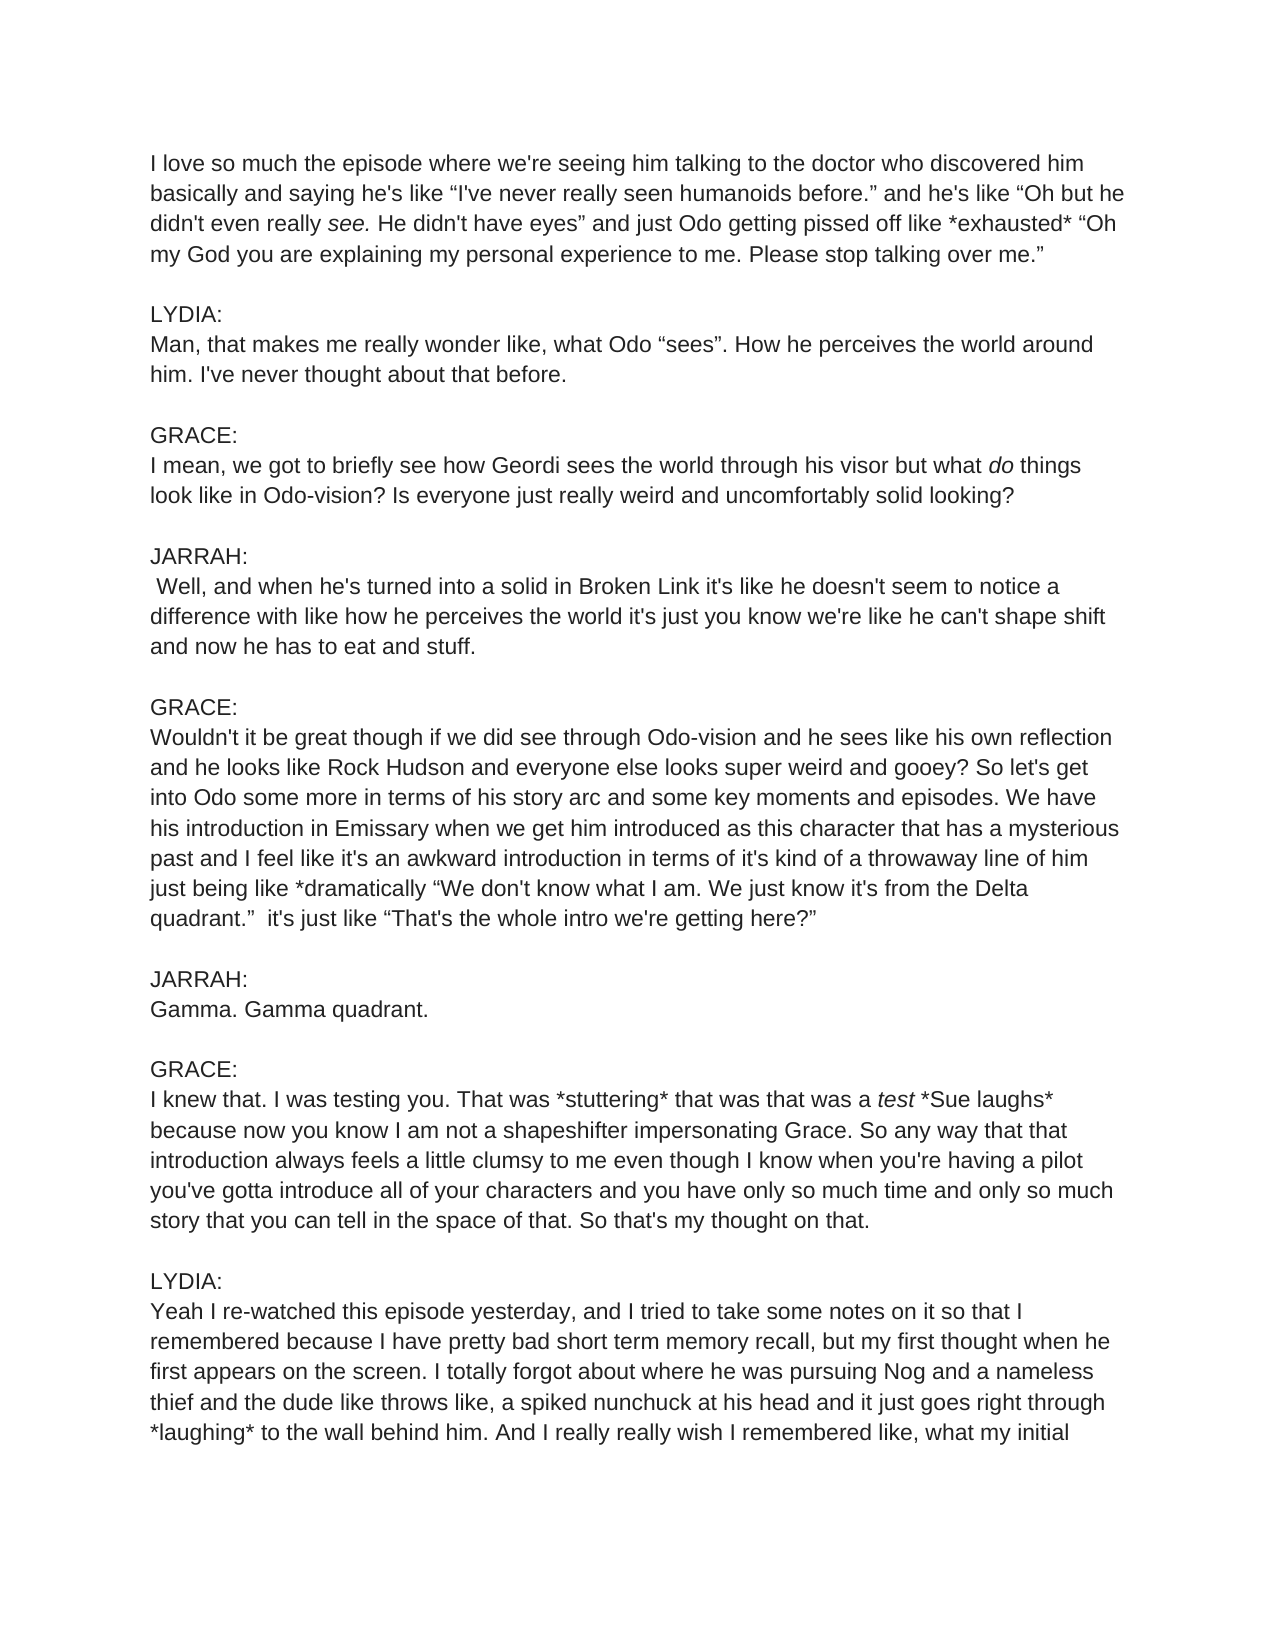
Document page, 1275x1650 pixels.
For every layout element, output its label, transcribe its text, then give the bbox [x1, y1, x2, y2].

text LYDIA: [150, 1268, 1125, 1294]
text JARRAH: [150, 966, 1125, 992]
text Wouldn't it be great though if we did see through Odo-vision and he sees like his own reflection and he looks like Rock Hudson and everyone else looks super weird and gooey? So let's get into Odo some more in terms of his story arc and some key moments and episodes. We have his introduction in Emissary when we get him introduced as this character that has a mysterious past and I feel like it's an awkward introduction in terms of it's kind of a throwaway line of him just being like *dramatically “We don't know what I am. We just know it's from the Delta quadrant.” it's just like “That's the whole intro we're getting here?” [150, 724, 1125, 932]
text GRACE: [150, 694, 1125, 720]
text LYDIA: [150, 301, 1125, 327]
text Gamma. Gamma quadrant. [150, 996, 1125, 1022]
text I mean, we got to briefly see how Geordi sees the world through his visor but what do things look like in Odo-vision? Is everyone just really weird and uncomfortably solid looking? [150, 452, 1125, 509]
text I love so much the episode where we're seeing him talking to the doctor who discovered him basically and saying he's like “I've never really seen humanoids before.” and he's like “Oh but he didn't even really see. He didn't have eyes” and just Odo getting pissed off like *exhausted* “Oh my God you are explaining my personal experience to me. Please stop talking over me.” [150, 150, 1125, 267]
text GRACE: [150, 422, 1125, 448]
text Well, and when he's turned into a solid in Broken Link it's like he doesn't seem to notice a difference with like how he perceives the world it's just you know we're like he can't shape shift and now he has to eat and stuff. [150, 573, 1125, 660]
text Man, that makes me really wonder like, what Odo “sees”. How he perceives the world around him. I've never thought about that before. [150, 331, 1125, 388]
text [150, 1298, 1125, 1445]
text GRACE: [150, 1056, 1125, 1083]
text I knew that. I was testing you. That was *stuttering* that was that was a test *Sue laughs* because now you know I am not a shapeshifter impersonating Grace. So any way that that introduction always feels a little clumsy to me even though I know when you're having a pilot you've gotta introduce all of your characters and you have only so much time and only so much story that you can tell in the space of that. So that's my thought on that. [150, 1086, 1125, 1234]
text JARRAH: [150, 543, 1125, 569]
